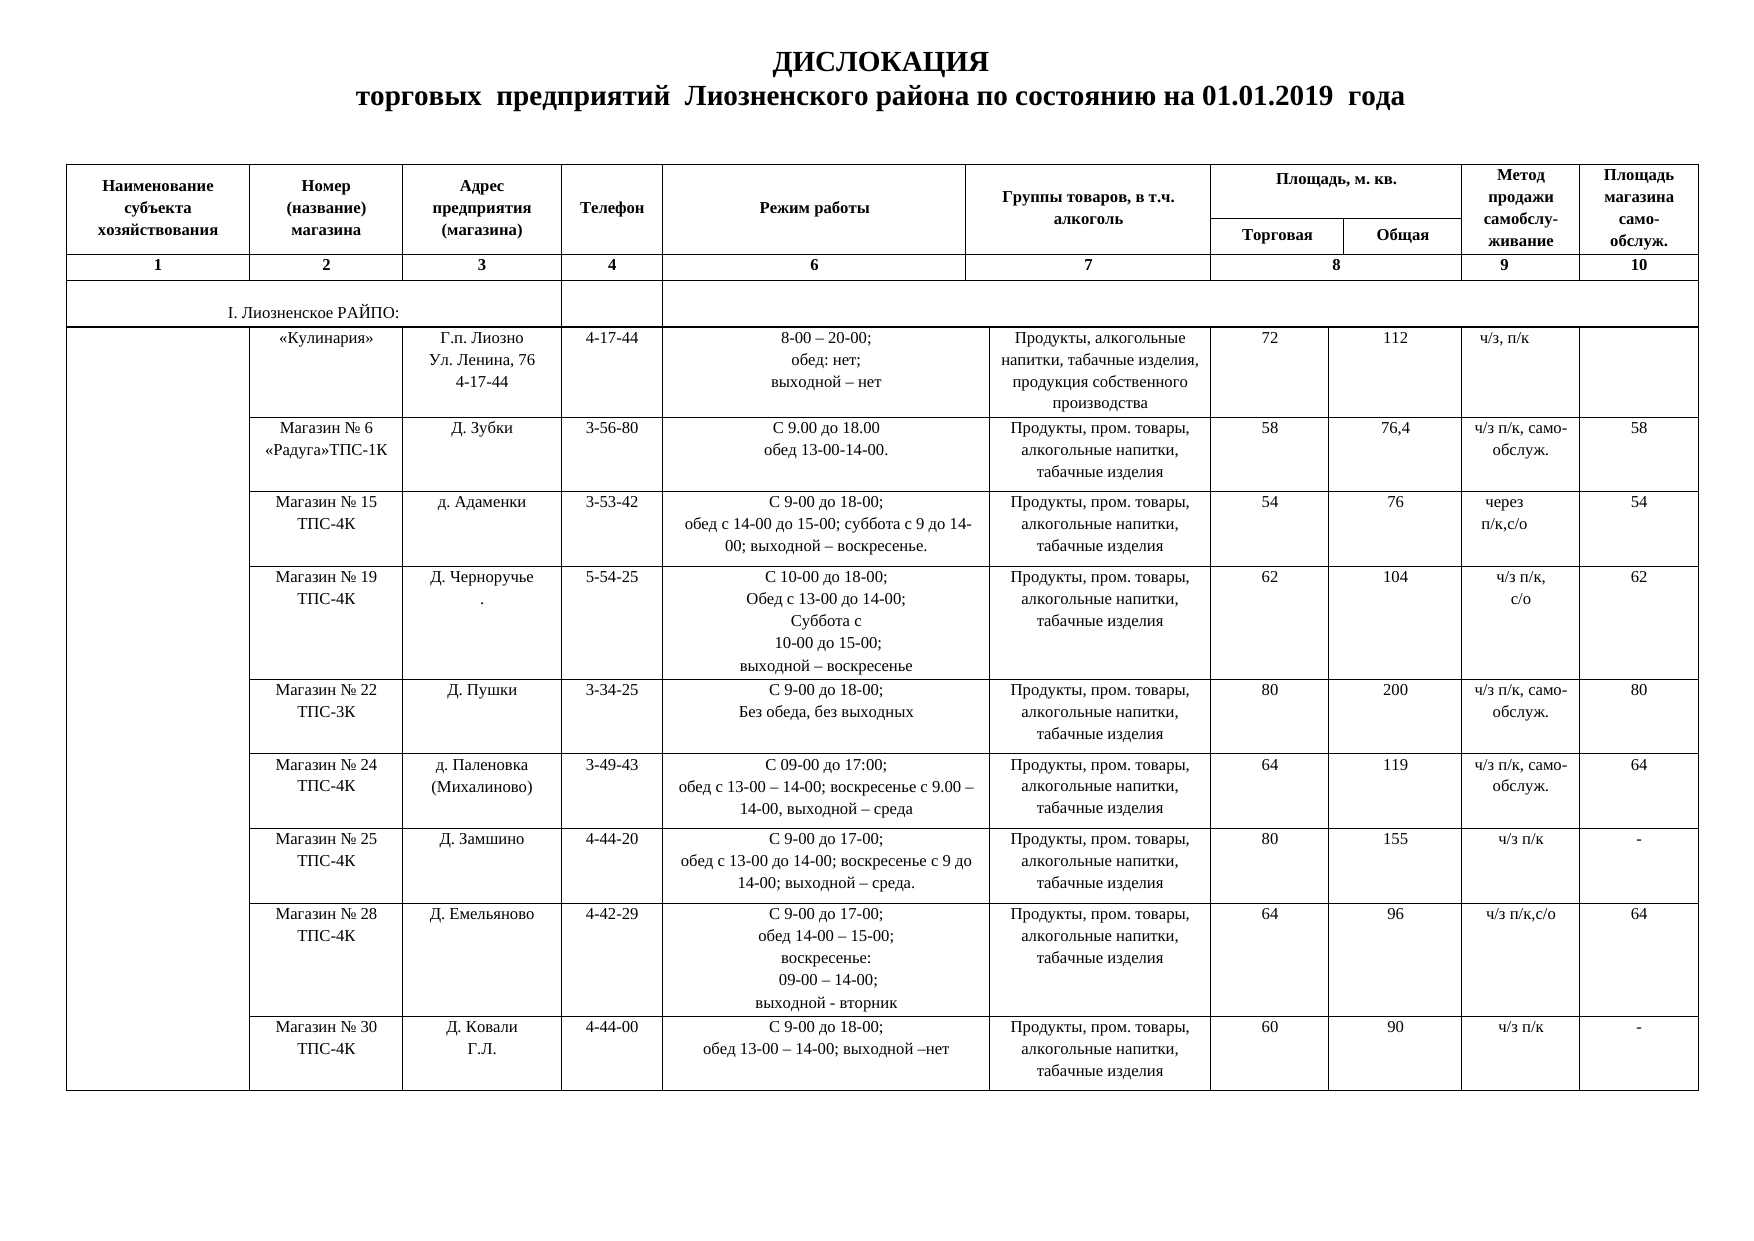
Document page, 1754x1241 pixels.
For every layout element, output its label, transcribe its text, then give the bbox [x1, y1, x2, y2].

table_cell 80 [1580, 680, 1698, 753]
table_header Наименование субъекта хозяйствования [67, 165, 249, 254]
table_cell Торговая [1211, 219, 1343, 254]
table_cell 10 [1580, 255, 1698, 280]
table_cell 4 [562, 255, 662, 280]
table_cell [562, 281, 662, 326]
table_cell 60 [1211, 1017, 1328, 1090]
table_cell 96 [1329, 904, 1461, 1016]
table_cell Магазин № 25 ТПС-4К [250, 829, 402, 903]
table_cell 155 [1329, 829, 1461, 903]
table_cell Д. Черноручье . [403, 567, 561, 678]
table_cell 90 [1329, 1017, 1461, 1090]
table_header Площадь магазина само-обслуж. [1580, 165, 1698, 254]
table_cell Продукты, пром. товары, алкогольные напитки, табачные изделия [990, 1017, 1210, 1090]
table_header Метод продажи самобслу-живание [1462, 165, 1579, 254]
table_cell 7 [966, 255, 1210, 280]
table_cell Продукты, пром. товары, алкогольные напитки, табачные изделия [990, 567, 1210, 678]
table_cell Продукты, пром. товары, алкогольные напитки, табачные изделия [990, 904, 1210, 1016]
table_cell Магазин № 24 ТПС-4К [250, 754, 402, 828]
table_cell 112 [1329, 328, 1461, 417]
table_cell 6 [663, 255, 965, 280]
table_cell 2 [250, 255, 402, 280]
table_cell Д. Замшино [403, 829, 561, 903]
table_cell 3-53-42 [562, 492, 662, 566]
table_cell 4-42-29 [562, 904, 662, 1016]
table_cell ч/з, п/к [1462, 328, 1579, 417]
table_cell Общая [1344, 219, 1461, 254]
table_cell 3-49-43 [562, 754, 662, 828]
table_cell С 9-00 до 18-00; обед 13-00 – 14-00; выходной –нет [663, 1017, 989, 1090]
table_cell ч/з п/к,с/о [1462, 904, 1579, 1016]
table_cell 200 [1329, 680, 1461, 753]
table_cell 4-44-00 [562, 1017, 662, 1090]
table_cell 4-44-20 [562, 829, 662, 903]
table_cell через п/к,с/о [1462, 492, 1579, 566]
table_cell ч/з п/к [1462, 829, 1579, 903]
table_header Номер (название) магазина [250, 165, 402, 254]
table_cell Д. Пушки [403, 680, 561, 753]
table_header Группы товаров, в т.ч. алкоголь [966, 165, 1210, 254]
table_cell С 09-00 до 17:00; обед с 13-00 – 14-00; воскресенье с 9.00 – 14-00, выходной – среда [663, 754, 989, 828]
table_cell Магазин № 28 ТПС-4К [250, 904, 402, 1016]
table_header Площадь, м. кв. [1211, 165, 1461, 218]
table_cell 58 [1580, 418, 1698, 491]
table_cell 3-56-80 [562, 418, 662, 491]
table_cell Магазин № 22 ТПС-3К [250, 680, 402, 753]
table_cell д. Адаменки [403, 492, 561, 566]
table_cell Д. Емельяново [403, 904, 561, 1016]
table_cell «Кулинария» [250, 328, 402, 417]
text ДИСЛОКАЦИЯ [118, 44, 1636, 78]
table_header Режим работы [663, 165, 965, 254]
table_cell [1580, 328, 1698, 417]
table_cell ч/з п/к [1462, 1017, 1579, 1090]
table_cell 9 [1462, 255, 1579, 280]
table_cell 76,4 [1329, 418, 1461, 491]
table_cell 4-17-44 [562, 328, 662, 417]
table_cell ч/з п/к, само-обслуж. [1462, 680, 1579, 753]
table_cell [663, 281, 1698, 326]
table_header Адрес предприятия (магазина) [403, 165, 561, 254]
text торговых предприятий Лиозненского района по состоянию на 01.01.2019 года [118, 78, 1636, 112]
table_cell 62 [1580, 567, 1698, 678]
table_cell С 9-00 до 18-00; Без обеда, без выходных [663, 680, 989, 753]
table_cell 64 [1211, 754, 1328, 828]
table_cell ч/з п/к, само-обслуж. [1462, 418, 1579, 491]
table_cell Г.п. Лиозно Ул. Ленина, 76 4-17-44 [403, 328, 561, 417]
table_cell С 9.00 до 18.00 обед 13-00-14-00. [663, 418, 989, 491]
table_cell - [1580, 829, 1698, 903]
table_cell ч/з п/к, с/о [1462, 567, 1579, 678]
table_cell 64 [1580, 904, 1698, 1016]
table_cell Магазин № 6 «Радуга»ТПС-1К [250, 418, 402, 491]
table_cell Продукты, алкогольные напитки, табачные изделия, продукция собственного производства [990, 328, 1210, 417]
table_cell Продукты, пром. товары, алкогольные напитки, табачные изделия [990, 680, 1210, 753]
table_cell 64 [1211, 904, 1328, 1016]
table_cell ч/з п/к, само-обслуж. [1462, 754, 1579, 828]
table_cell Д. Зубки [403, 418, 561, 491]
table_cell 58 [1211, 418, 1328, 491]
table_cell 64 [1580, 754, 1698, 828]
table_cell 3 [403, 255, 561, 280]
table_cell 76 [1329, 492, 1461, 566]
table_cell Продукты, пром. товары, алкогольные напитки, табачные изделия [990, 829, 1210, 903]
table_cell Магазин № 30 ТПС-4К [250, 1017, 402, 1090]
table_cell С 9-00 до 17-00; обед с 13-00 до 14-00; воскресенье с 9 до 14-00; выходной – среда. [663, 829, 989, 903]
table_cell 80 [1211, 829, 1328, 903]
table_cell Продукты, пром. товары, алкогольные напитки, табачные изделия [990, 492, 1210, 566]
table_cell Продукты, пром. товары, алкогольные напитки, табачные изделия [990, 418, 1210, 491]
table_cell С 9-00 до 17-00; обед 14-00 – 15-00; воскресенье: 09-00 – 14-00; выходной - вторник [663, 904, 989, 1016]
table_cell 72 [1211, 328, 1328, 417]
table_cell Магазин № 15 ТПС-4К [250, 492, 402, 566]
table_cell 54 [1211, 492, 1328, 566]
table_cell 5-54-25 [562, 567, 662, 678]
table_cell 54 [1580, 492, 1698, 566]
table_cell Продукты, пром. товары, алкогольные напитки, табачные изделия [990, 754, 1210, 828]
table_cell - [1580, 1017, 1698, 1090]
table_cell 119 [1329, 754, 1461, 828]
table_cell С 9-00 до 18-00; обед с 14-00 до 15-00; суббота с 9 до 14-00; выходной – воскресенье. [663, 492, 989, 566]
table_cell 62 [1211, 567, 1328, 678]
table_cell 8 [1211, 255, 1461, 280]
table_cell I. Лиозненское РАЙПО: [67, 281, 561, 326]
table_cell С 10-00 до 18-00; Обед с 13-00 до 14-00; Суббота с 10-00 до 15-00; выходной – воскресенье [663, 567, 989, 678]
table_cell [67, 328, 249, 1090]
table_cell 1 [67, 255, 249, 280]
table_cell Д. Ковали Г.Л. [403, 1017, 561, 1090]
table_cell 104 [1329, 567, 1461, 678]
table_cell 8-00 – 20-00; обед: нет; выходной – нет [663, 328, 989, 417]
table_cell Магазин № 19 ТПС-4К [250, 567, 402, 678]
table_header Телефон [562, 165, 662, 254]
table_cell 3-34-25 [562, 680, 662, 753]
table_cell 80 [1211, 680, 1328, 753]
table_cell д. Паленовка (Михалиново) [403, 754, 561, 828]
